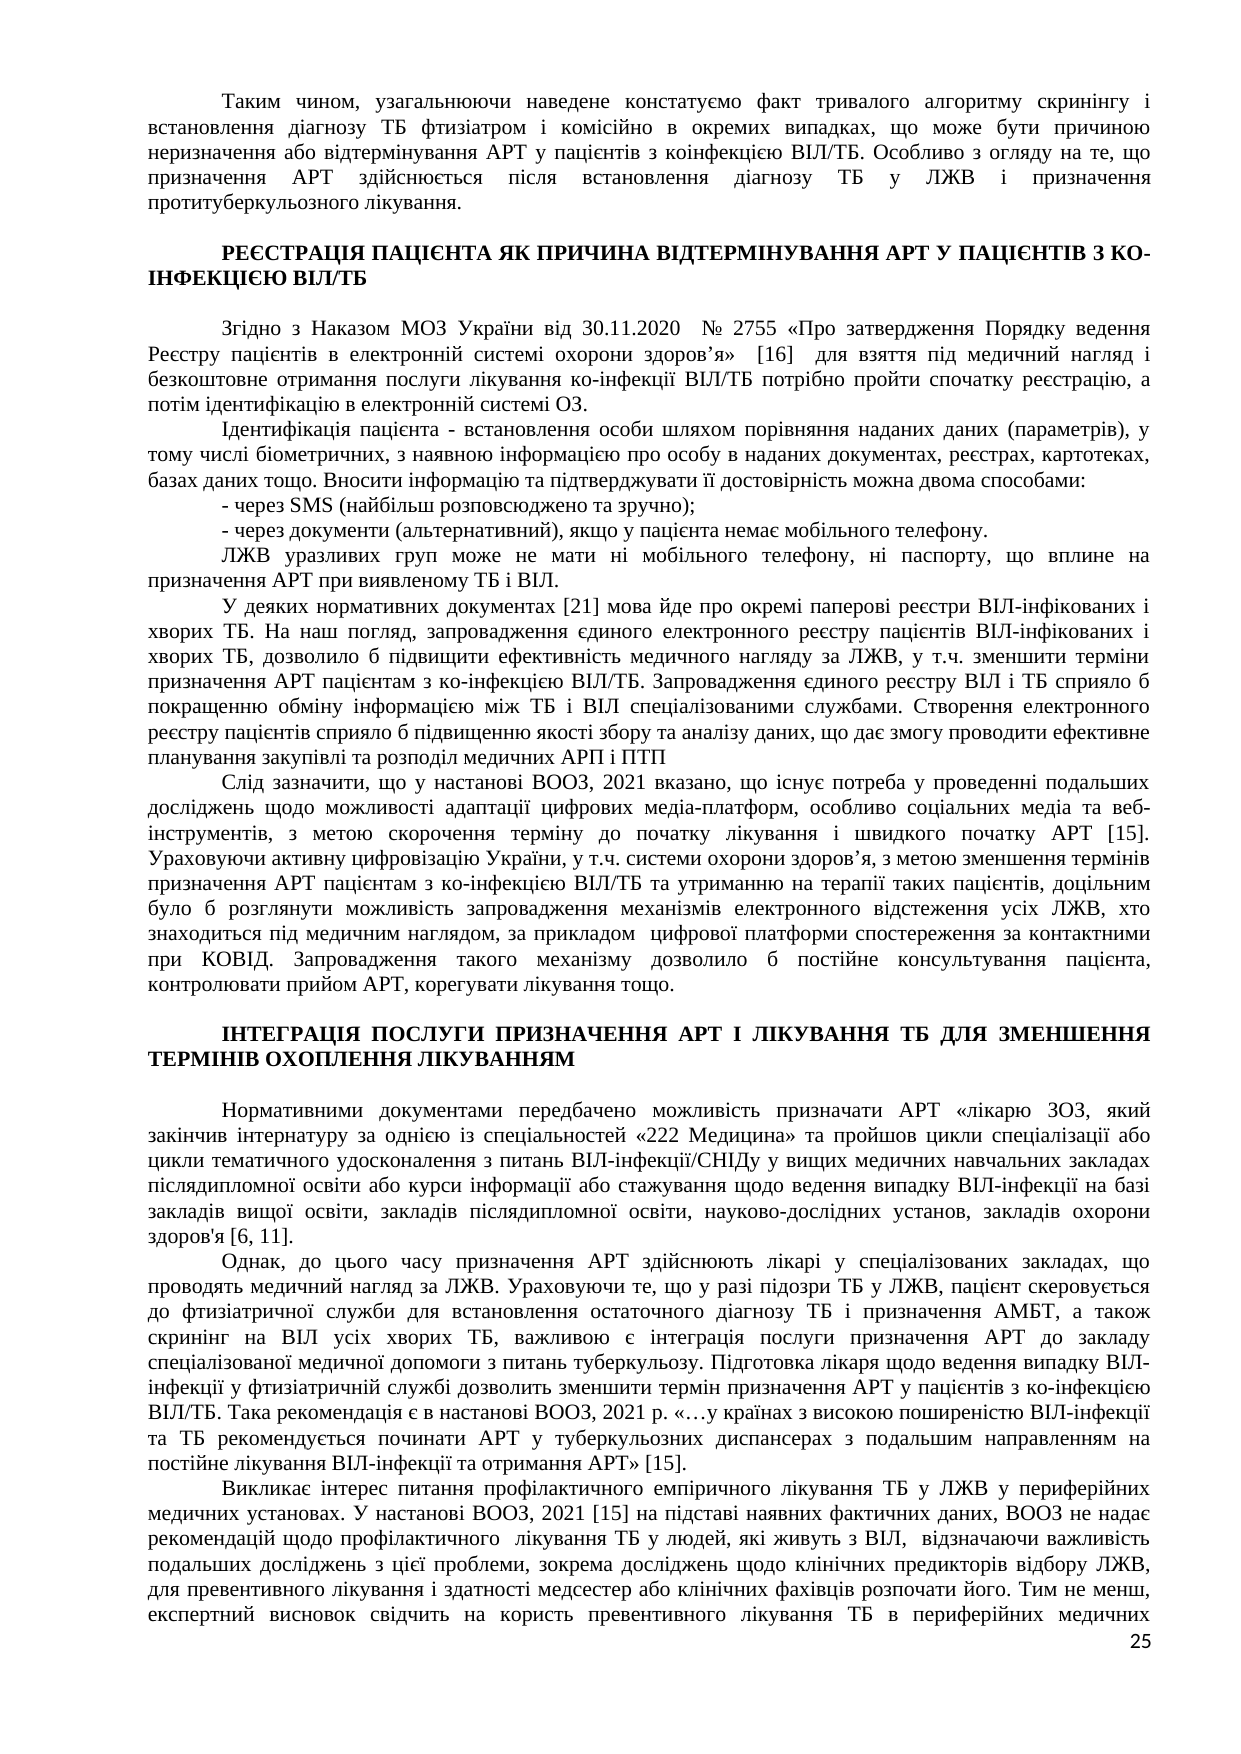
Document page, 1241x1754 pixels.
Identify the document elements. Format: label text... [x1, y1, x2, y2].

text Нормативними документами передбачено можливість призначати АРТ «лікарю ЗОЗ, який закінчив інтернатуру за однією із спеціальностей «222 Медицина» та пройшов цикли спеціалізації або цикли тематичного удосконалення з питань ВІЛ-інфекції/СНІДу у вищих медичних навчальних закладах післядипломної освіти або курси інформації або стажування щодо ведення випадку ВІЛ-інфекції на базі закладів вищої освіти, закладів післядипломної освіти, науково-дослідних установ, закладів охорони здоров'я [6, 11]. [148, 1097, 1152, 1248]
text Слід зазначити, що у настанові ВООЗ, 2021 вказано, що існує потреба у проведенні подальших досліджень щодо можливості адаптації цифрових медіа-платформ, особливо соціальних медіа та веб-інструментів, з метою скорочення терміну до початку лікування і швидкого початку АРТ [15]. Ураховуючи активну цифровізацію України, у т.ч. системи охорони здоров’я, з метою зменшення термінів призначення АРТ пацієнтам з ко-інфекцією ВІЛ/ТБ та утриманню на терапії таких пацієнтів, доцільним було б розглянути можливість запровадження механізмів електронного відстеження усіх ЛЖВ, хто знаходиться під медичним наглядом, за прикладом цифрової платформи спостереження за контактними при КОВІД. Запровадження такого механізму дозволило б постійне консультування пацієнта, контролювати прийом АРТ, корегувати лікування тощо. [148, 769, 1152, 996]
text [148, 1475, 1152, 1626]
text Згідно з Наказом МОЗ України від 30.11.2020 № 2755 «Про затвердження Порядку ведення Реєстру пацієнтів в електронній системі охорони здоров’я» [16] для взяття під медичний нагляд і безкоштовне отримання послуги лікування ко-інфекції ВІЛ/ТБ потрібно пройти спочатку реєстрацію, а потім ідентифікацію в електронній системі ОЗ. [148, 315, 1152, 416]
text Ідентифікація пацієнта - встановлення особи шляхом порівняння наданих даних (параметрів), у тому числі біометричних, з наявною інформацією про особу в наданих документах, реєстрах, картотеках, базах даних тощо. Вносити інформацію та підтверджувати її достовірність можна двома способами: [148, 416, 1151, 492]
text ІНТЕГРАЦІЯ ПОСЛУГИ ПРИЗНАЧЕННЯ АРТ І ЛІКУВАННЯ ТБ ДЛЯ ЗМЕНШЕННЯ ТЕРМІНІВ ОХОПЛЕННЯ ЛІКУВАННЯМ [148, 1021, 1152, 1072]
text РЕЄСТРАЦІЯ ПАЦІЄНТА ЯК ПРИЧИНА ВІДТЕРМІНУВАННЯ АРТ У ПАЦІЄНТІВ З КО-ІНФЕКЦІЄЮ ВІЛ/ТБ [148, 240, 1152, 290]
text У деяких нормативних документах [21] мова йде про окремі паперові реєстри ВІЛ-інфікованих і хворих ТБ. На наш погляд, запровадження єдиного електронного реєстру пацієнтів ВІЛ-інфікованих і хворих ТБ, дозволило б підвищити ефективність медичного нагляду за ЛЖВ, у т.ч. зменшити терміни призначення АРТ пацієнтам з ко-інфекцією ВІЛ/ТБ. Запровадження єдиного реєстру ВІЛ і ТБ сприяло б покращенню обміну інформацією між ТБ і ВІЛ спеціалізованими службами. Створення електронного реєстру пацієнтів сприяло б підвищенню якості збору та аналізу даних, що дає змогу проводити ефективне планування закупівлі та розподіл медичних АРП і ПТП [148, 593, 1151, 769]
text ЛЖВ уразливих груп може не мати ні мобільного телефону, ні паспорту, що вплине на призначення АРТ при виявленому ТБ і ВІЛ. [148, 542, 1151, 593]
text Таким чином, узагальнюючи наведене констатуємо факт тривалого алгоритму скринінгу і встановлення діагнозу ТБ фтизіатром і комісійно в окремих випадках, що може бути причиною неризначення або відтермінування АРТ у пацієнтів з коінфекцією ВІЛ/ТБ. Особливо з огляду на те, що призначення АРТ здійснюється після встановлення діагнозу ТБ у ЛЖВ і призначення протитуберкульозного лікування. [148, 88, 1152, 214]
text Однак, до цього часу призначення АРТ здійснюють лікарі у спеціалізованих закладах, що проводять медичний нагляд за ЛЖВ. Ураховуючи те, що у разі підозри ТБ у ЛЖВ, пацієнт скеровується до фтизіатричної служби для встановлення остаточного діагнозу ТБ і призначення АМБТ, а також скринінг на ВІЛ усіх хворих ТБ, важливою є інтеграція послуги призначення АРТ до закладу спеціалізованої медичної допомоги з питань туберкульозу. Підготовка лікаря щодо ведення випадку ВІЛ-інфекції у фтизіатричній службі дозволить зменшити термін призначення АРТ у пацієнтів з ко-інфекцією ВІЛ/ТБ. Така рекомендація є в настанові ВООЗ, 2021 р. «…у країнах з високою поширеністю ВІЛ-інфекції та ТБ рекомендується починати АРТ у туберкульозних диспансерах з подальшим направленням на постійне лікування ВІЛ-інфекції та отримання АРТ» [15]. [148, 1248, 1152, 1475]
text - через документи (альтернативний), якщо у пацієнта немає мобільного телефону. [148, 517, 1151, 542]
text - через SMS (найбільш розповсюджено та зручно); [148, 492, 1151, 517]
